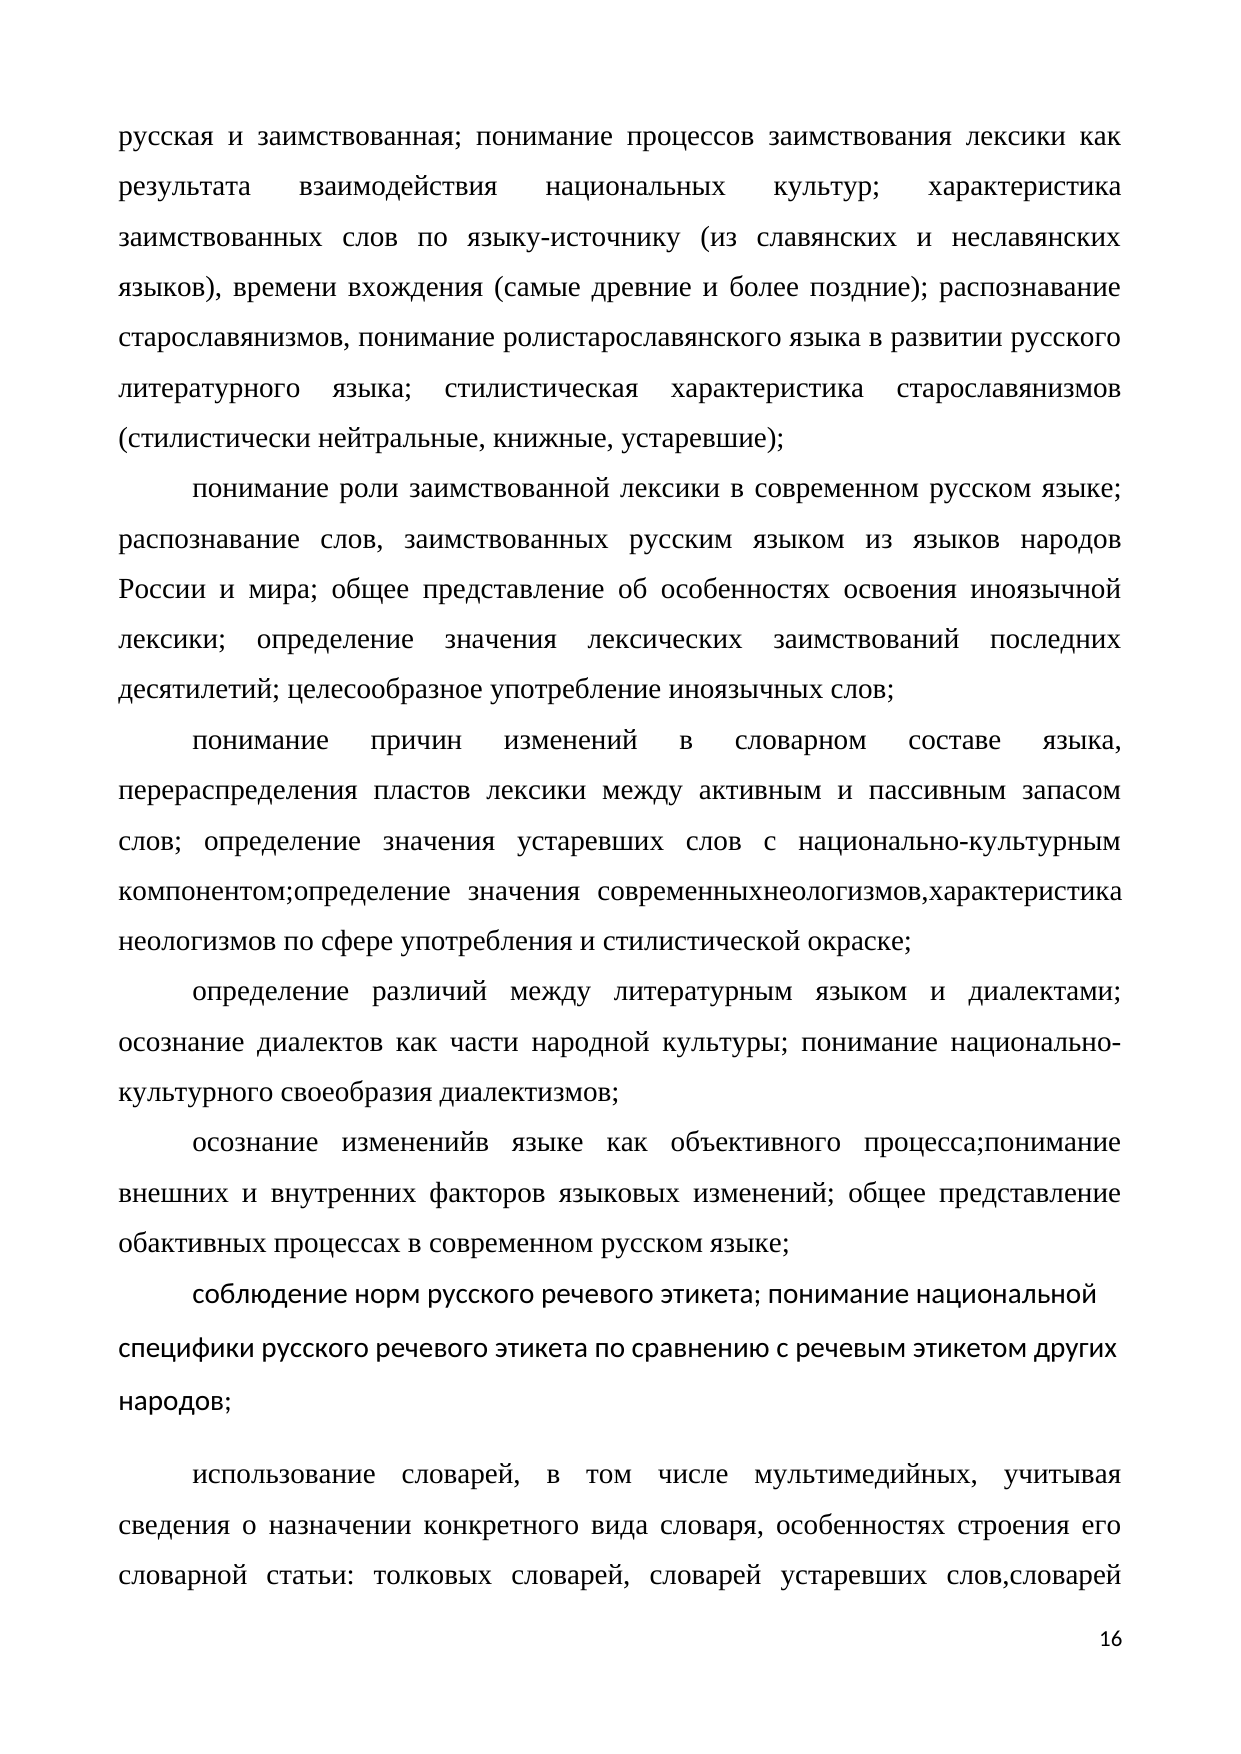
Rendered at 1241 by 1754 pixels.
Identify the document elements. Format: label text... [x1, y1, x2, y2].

text понимание причин изменений в словарном составе языка, перераспределения пластов лексики между активным и пассивным запасом слов; определение значения устаревших слов с национально-культурным компонентом;определение значения современныхнеологизмов,характеристика неологизмов по сфере употребления и стилистической окраске; [118, 722, 1122, 957]
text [118, 118, 1122, 454]
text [118, 1457, 1122, 1591]
text осознание измененийв языке как объективного процесса;понимание внешних и внутренних факторов языковых изменений; общее представление обактивных процессах в современном русском языке; [118, 1124, 1122, 1259]
text соблюдение норм русского речевого этикета; понимание национальной специфики русского речевого этикета по сравнению с речевым этикетом других народов; [118, 1275, 1122, 1418]
text понимание роли заимствованной лексики в современном русском языке; распознавание слов, заимствованных русским языком из языков народов России и мира; общее представление об особенностях освоения иноязычной лексики; определение значения лексических заимствований последних десятилетий; целесообразное употребление иноязычных слов; [118, 470, 1122, 705]
text определение различий между литературным языком и диалектами; осознание диалектов как части народной культуры; понимание национально-культурного своеобразия диалектизмов; [118, 973, 1122, 1108]
